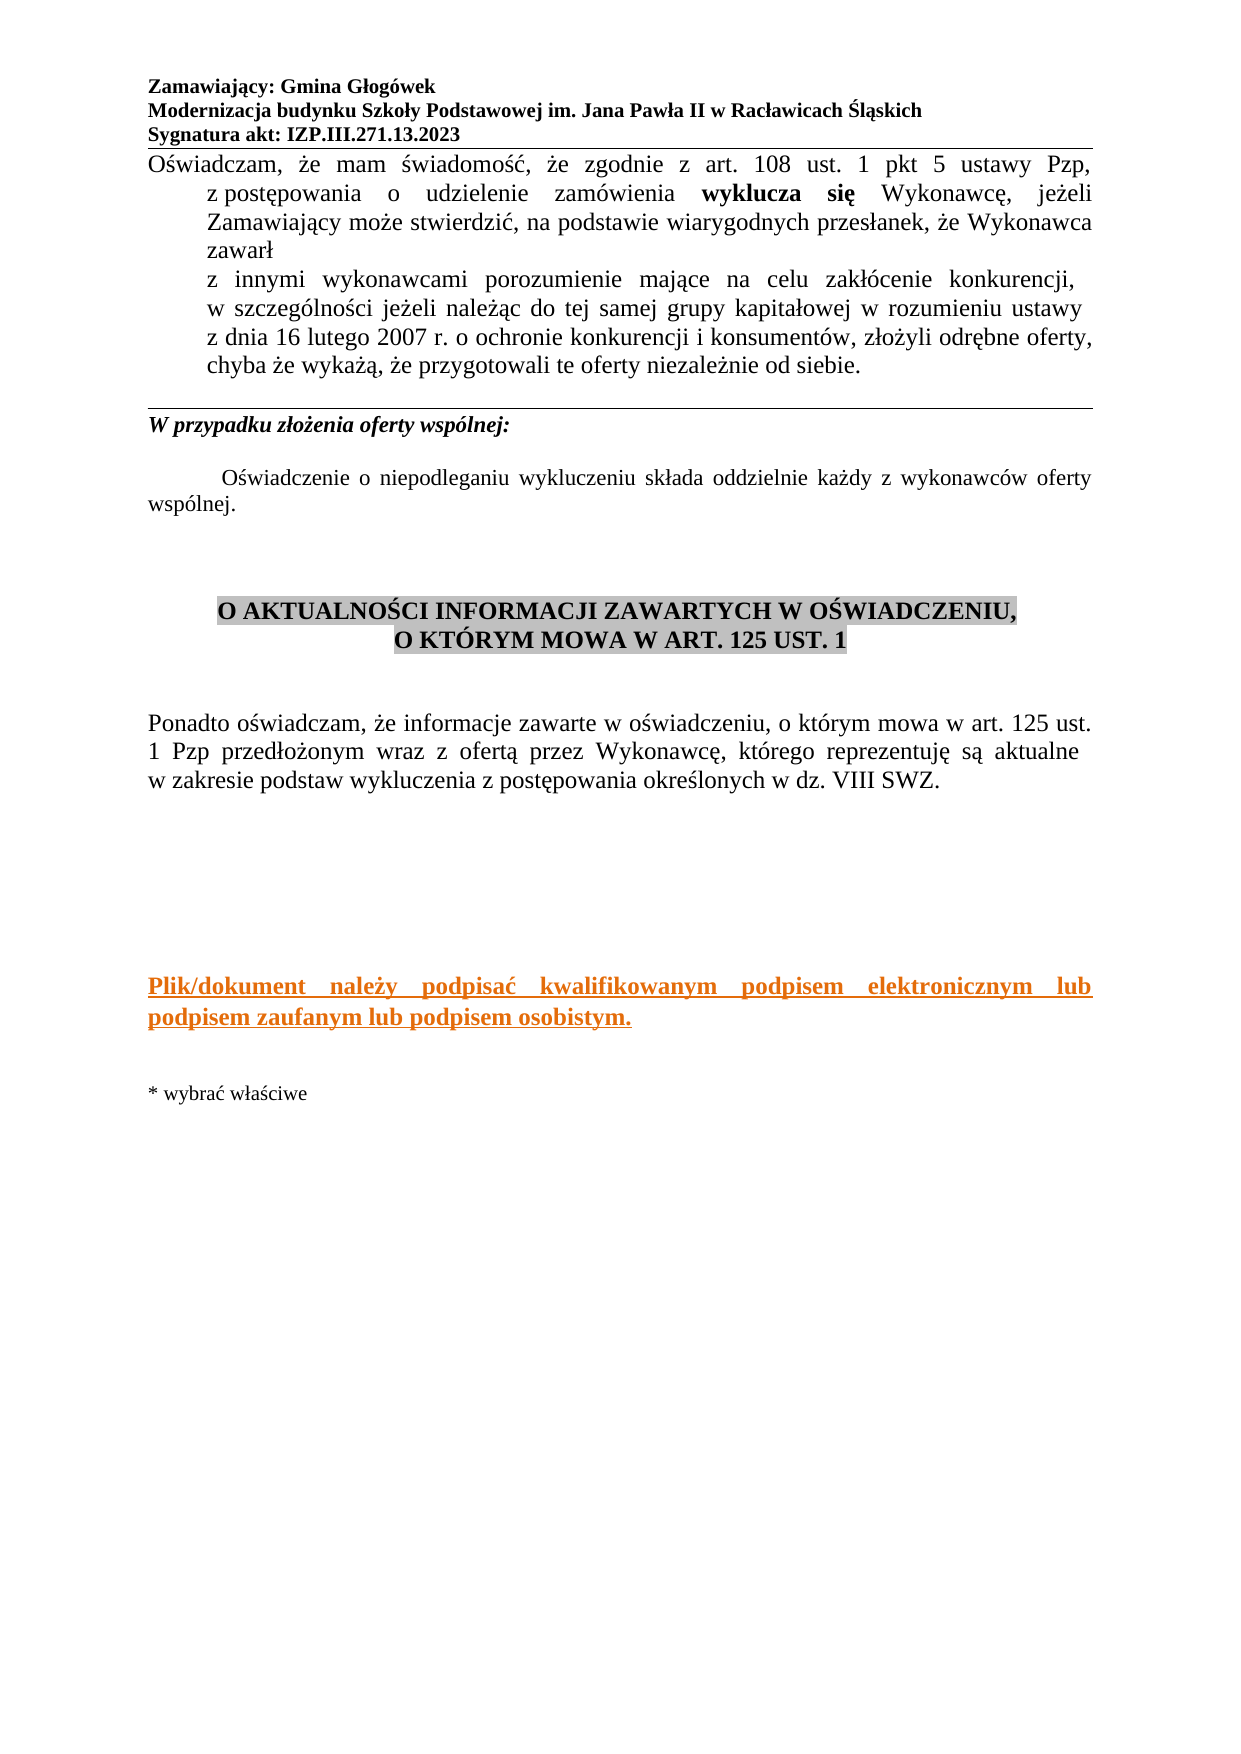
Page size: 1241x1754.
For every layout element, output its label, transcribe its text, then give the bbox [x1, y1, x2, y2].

text * wybrać właściwe [148, 1081, 1093, 1105]
text O AKTUALNOŚCI INFORMACJI ZAWARTYCH W OŚWIADCZENIU, O KTÓRYM MOWA W ART. 125 UST. 1 [847, 596, 1093, 654]
text Plik/dokument należy podpisać kwalifikowanym podpisem elektronicznym lub podpisem zaufanym lub podpisem osobistym. [148, 998, 1093, 1031]
text Plik/dokument należy podpisać kwalifikowanym podpisem elektronicznym lub podpisem zaufanym lub podpisem osobistym. [148, 971, 1093, 996]
text Ponadto oświadczam, że informacje zawarte w oświadczeniu, o którym mowa w art. 125 ust. 1 Pzp przedłożonym wraz z ofertą przez Wykonawcę, którego reprezentuję są aktualne w zakresie podstaw wykluczenia z postępowania określonych w dz. VIII SWZ. [148, 708, 1093, 794]
text O AKTUALNOŚCI INFORMACJI ZAWARTYCH W OŚWIADCZENIU, O KTÓRYM MOWA W ART. 125 UST. 1 [148, 596, 394, 654]
text Oświadczenie o niepodleganiu wykluczeniu składa oddzielnie każdy z wykonawców oferty wspólnej. [148, 464, 1093, 516]
text W przypadku złożenia oferty wspólnej: [148, 409, 1093, 437]
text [148, 149, 1093, 379]
